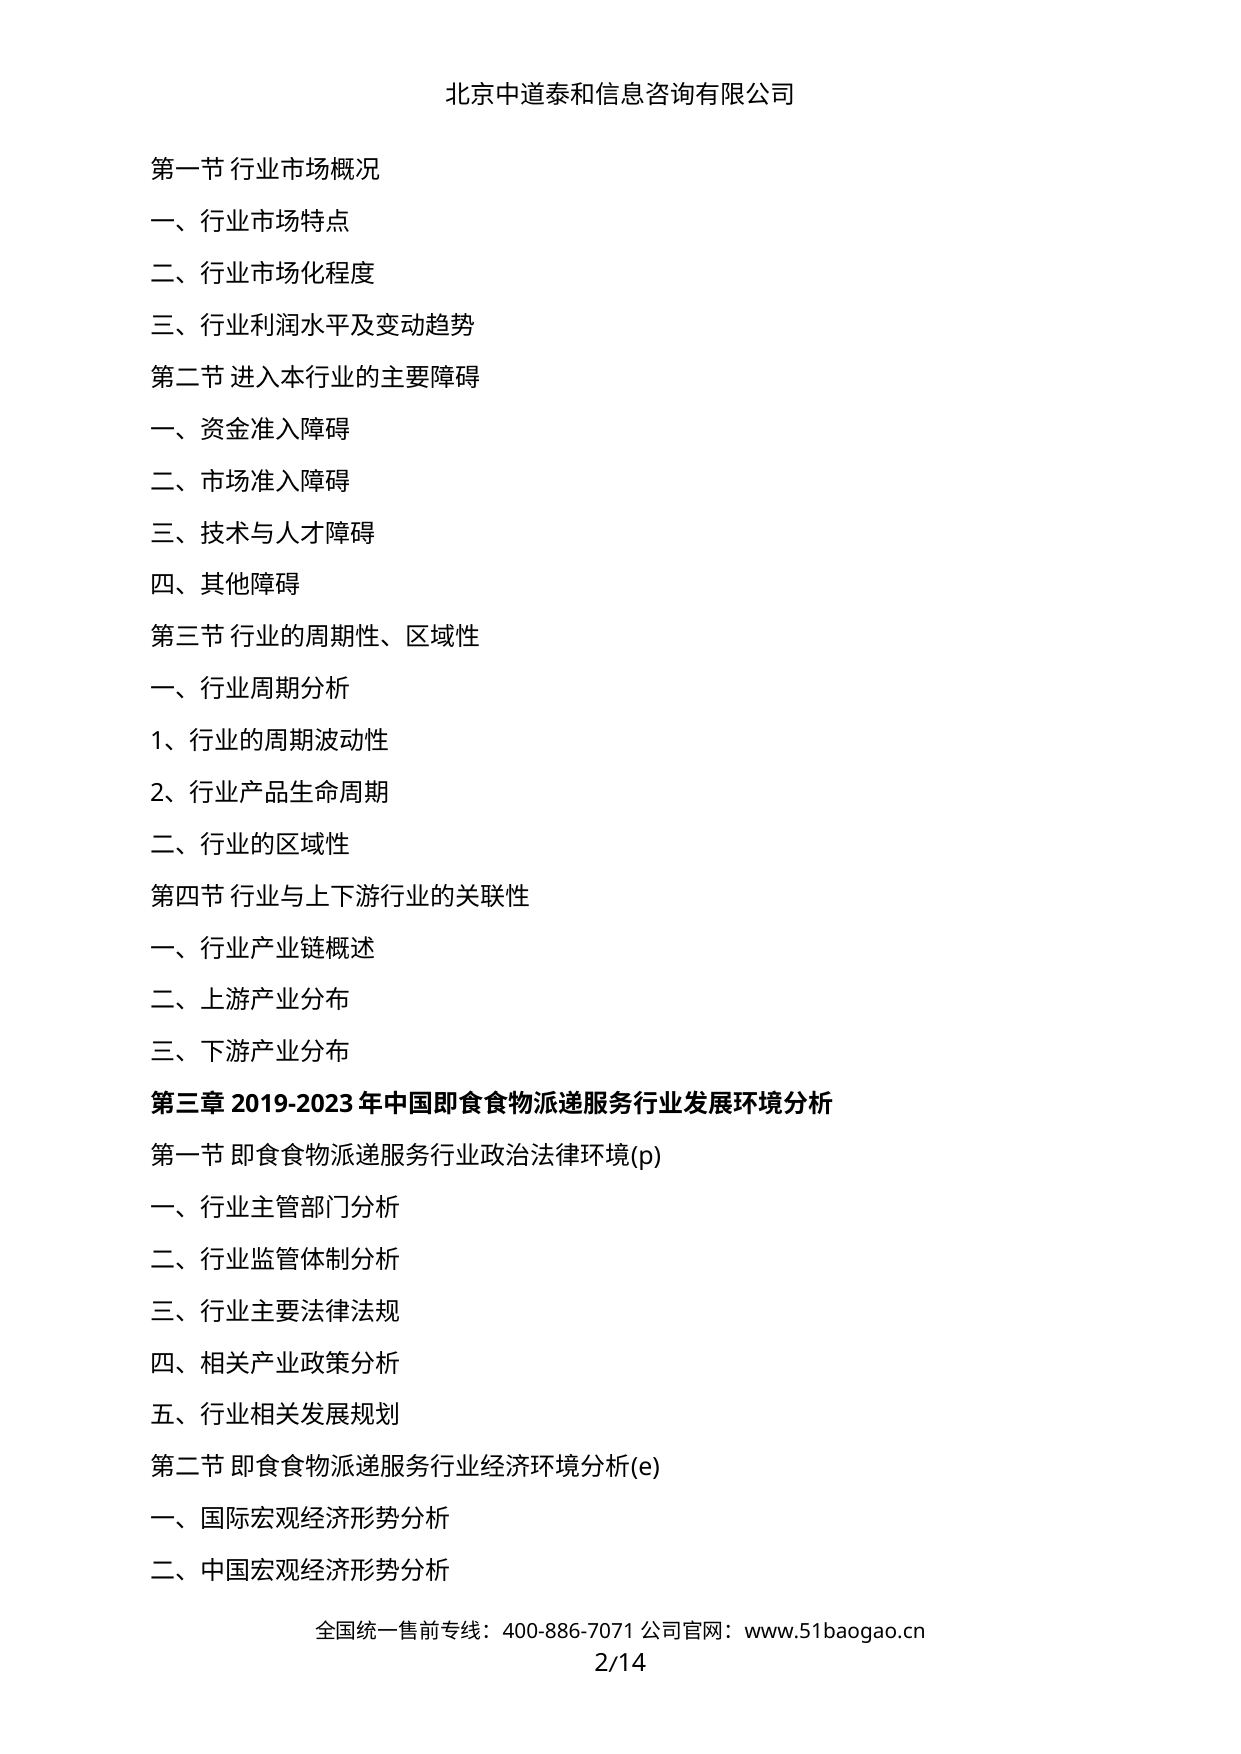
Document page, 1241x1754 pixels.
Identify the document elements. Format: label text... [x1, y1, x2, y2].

text 第一节 即食食物派递服务行业政治法律环境(p) [150, 1136, 1090, 1172]
text 二、中国宏观经济形势分析 [150, 1551, 1090, 1587]
text 三、行业主要法律法规 [150, 1291, 1090, 1327]
text 三、行业利润水平及变动趋势 [150, 306, 1090, 342]
text 二、行业市场化程度 [150, 254, 1090, 290]
text 五、行业相关发展规划 [150, 1395, 1090, 1431]
text 一、行业周期分析 [150, 669, 1090, 705]
text 第三章 2019-2023年中国即食食物派递服务行业发展环境分析 [150, 1084, 1090, 1120]
text 三、下游产业分布 [150, 1032, 1090, 1068]
text 一、资金准入障碍 [150, 409, 1090, 446]
text 第四节 行业与上下游行业的关联性 [150, 876, 1090, 912]
text 一、行业主管部门分析 [150, 1187, 1090, 1224]
text 二、市场准入障碍 [150, 461, 1090, 497]
text 二、行业监管体制分析 [150, 1239, 1090, 1276]
text 一、行业市场特点 [150, 202, 1090, 238]
text 四、相关产业政策分析 [150, 1343, 1090, 1379]
text 第二节 进入本行业的主要障碍 [150, 357, 1090, 394]
text 第三节 行业的周期性、区域性 [150, 617, 1090, 653]
text 1、行业的周期波动性 [150, 721, 1090, 757]
text 2、行业产品生命周期 [150, 772, 1090, 809]
text 二、行业的区域性 [150, 824, 1090, 861]
text 三、技术与人才障碍 [150, 513, 1090, 549]
text 二、上游产业分布 [150, 980, 1090, 1016]
text 一、国际宏观经济形势分析 [150, 1499, 1090, 1535]
text 四、其他障碍 [150, 565, 1090, 601]
text 第二节 即食食物派递服务行业经济环境分析(e) [150, 1447, 1090, 1483]
text 第一节 行业市场概况 [150, 150, 1090, 186]
text 一、行业产业链概述 [150, 928, 1090, 964]
